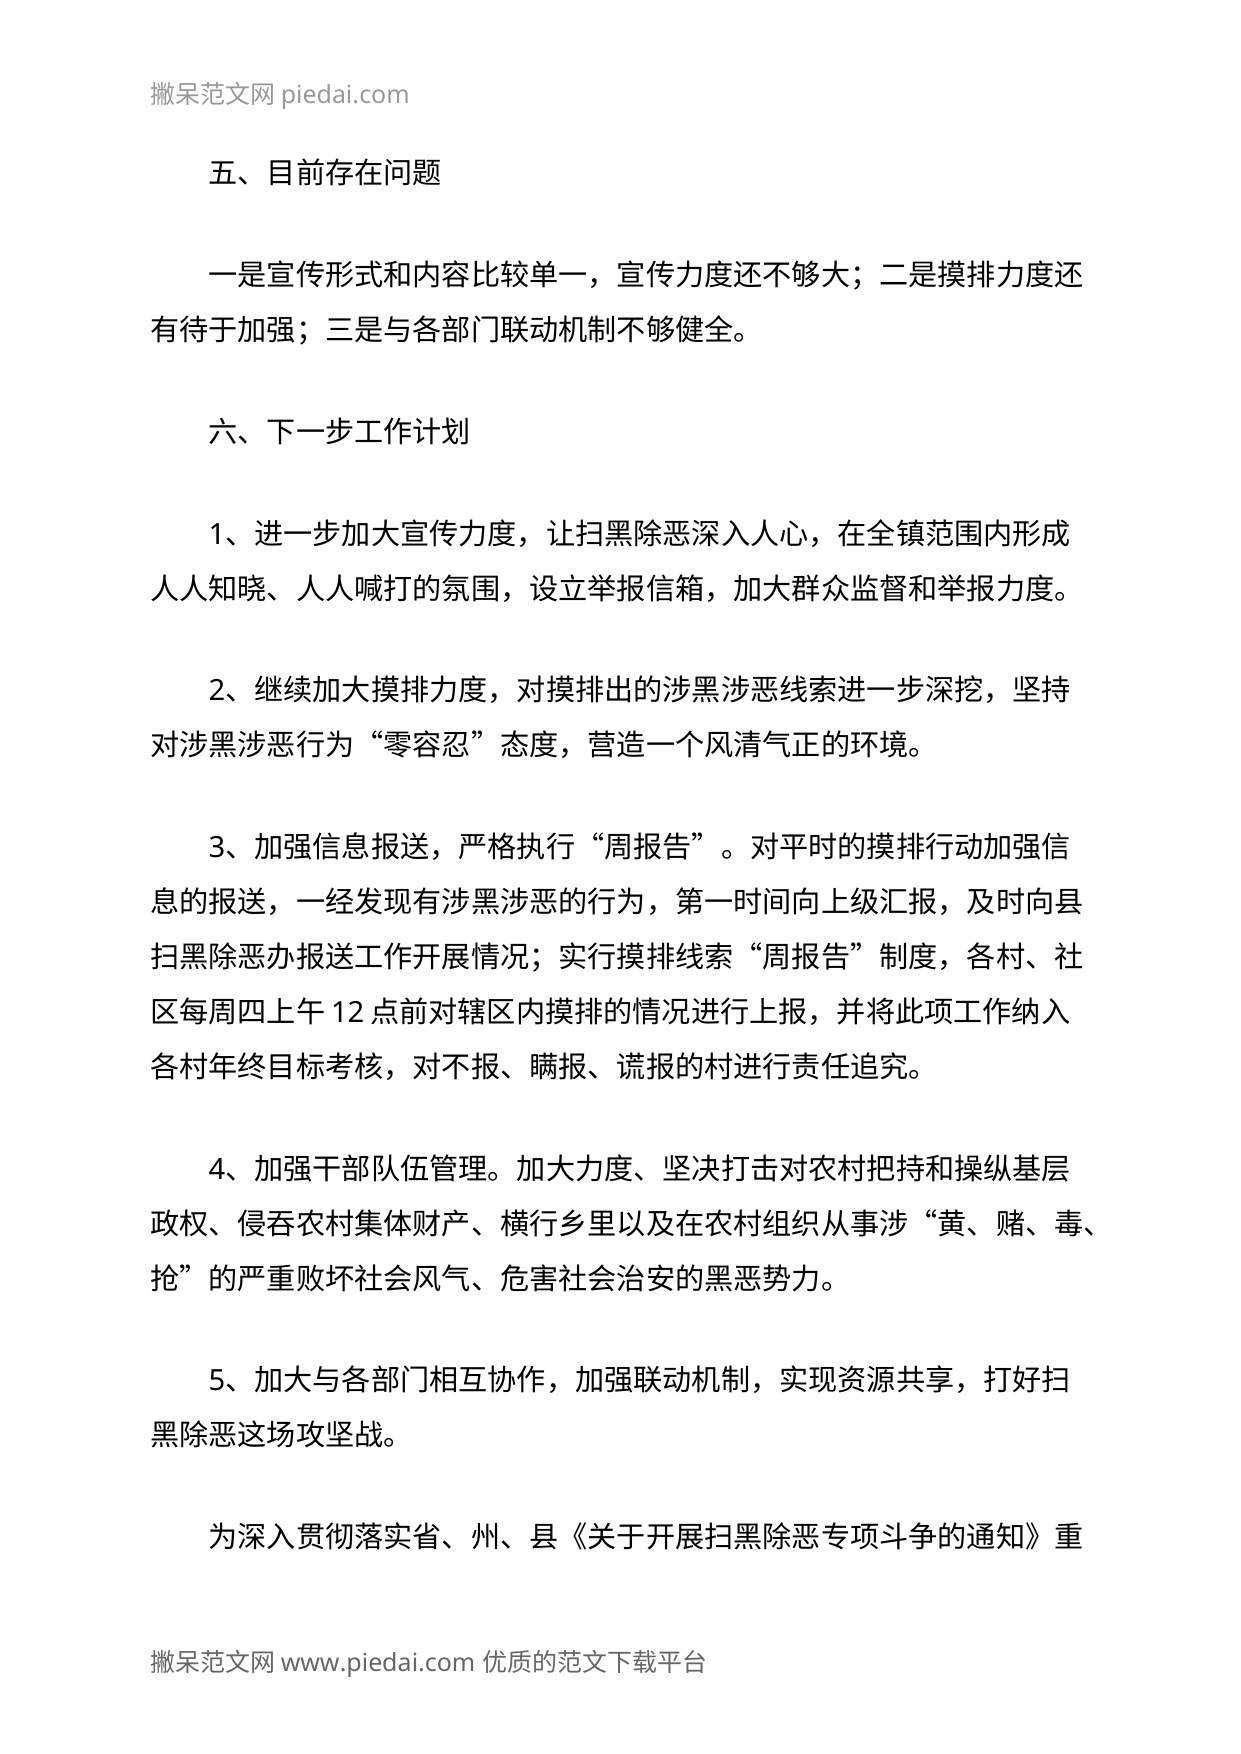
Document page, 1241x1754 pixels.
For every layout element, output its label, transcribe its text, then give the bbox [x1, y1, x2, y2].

text 3、加强信息报送，严格执行“周报告”。对平时的摸排行动加强信息的报送，一经发现有涉黑涉恶的行为，第一时间向上级汇报，及时向县扫黑除恶办报送工作开展情况；实行摸排线索“周报告”制度，各村、社区每周四上午12点前对辖区内摸排的情况进行上报，并将此项工作纳入各村年终目标考核，对不报、瞒报、谎报的村进行责任追究。 [150, 824, 1090, 1086]
text 六、下一步工作计划 [150, 408, 1090, 451]
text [150, 1514, 1090, 1556]
text 4、加强干部队伍管理。加大力度、坚决打击对农村把持和操纵基层政权、侵吞农村集体财产、横行乡里以及在农村组织从事涉“黄、赌、毒、抢”的严重败坏社会风气、危害社会治安的黑恶势力。 [150, 1145, 1090, 1297]
text 1、进一步加大宣传力度，让扫黑除恶深入人心，在全镇范围内形成人人知晓、人人喊打的氛围，设立举报信箱，加大群众监督和举报力度。 [150, 510, 1090, 607]
text 一是宣传形式和内容比较单一，宣传力度还不够大；二是摸排力度还有待于加强；三是与各部门联动机制不够健全。 [150, 252, 1090, 349]
text 2、继续加大摸排力度，对摸排出的涉黑涉恶线索进一步深挖，坚持对涉黑涉恶行为“零容忍”态度，营造一个风清气正的环境。 [150, 667, 1090, 764]
text 5、加大与各部门相互协作，加强联动机制，实现资源共享，打好扫黑除恶这场攻坚战。 [150, 1357, 1090, 1454]
text 五、目前存在问题 [150, 150, 1090, 192]
